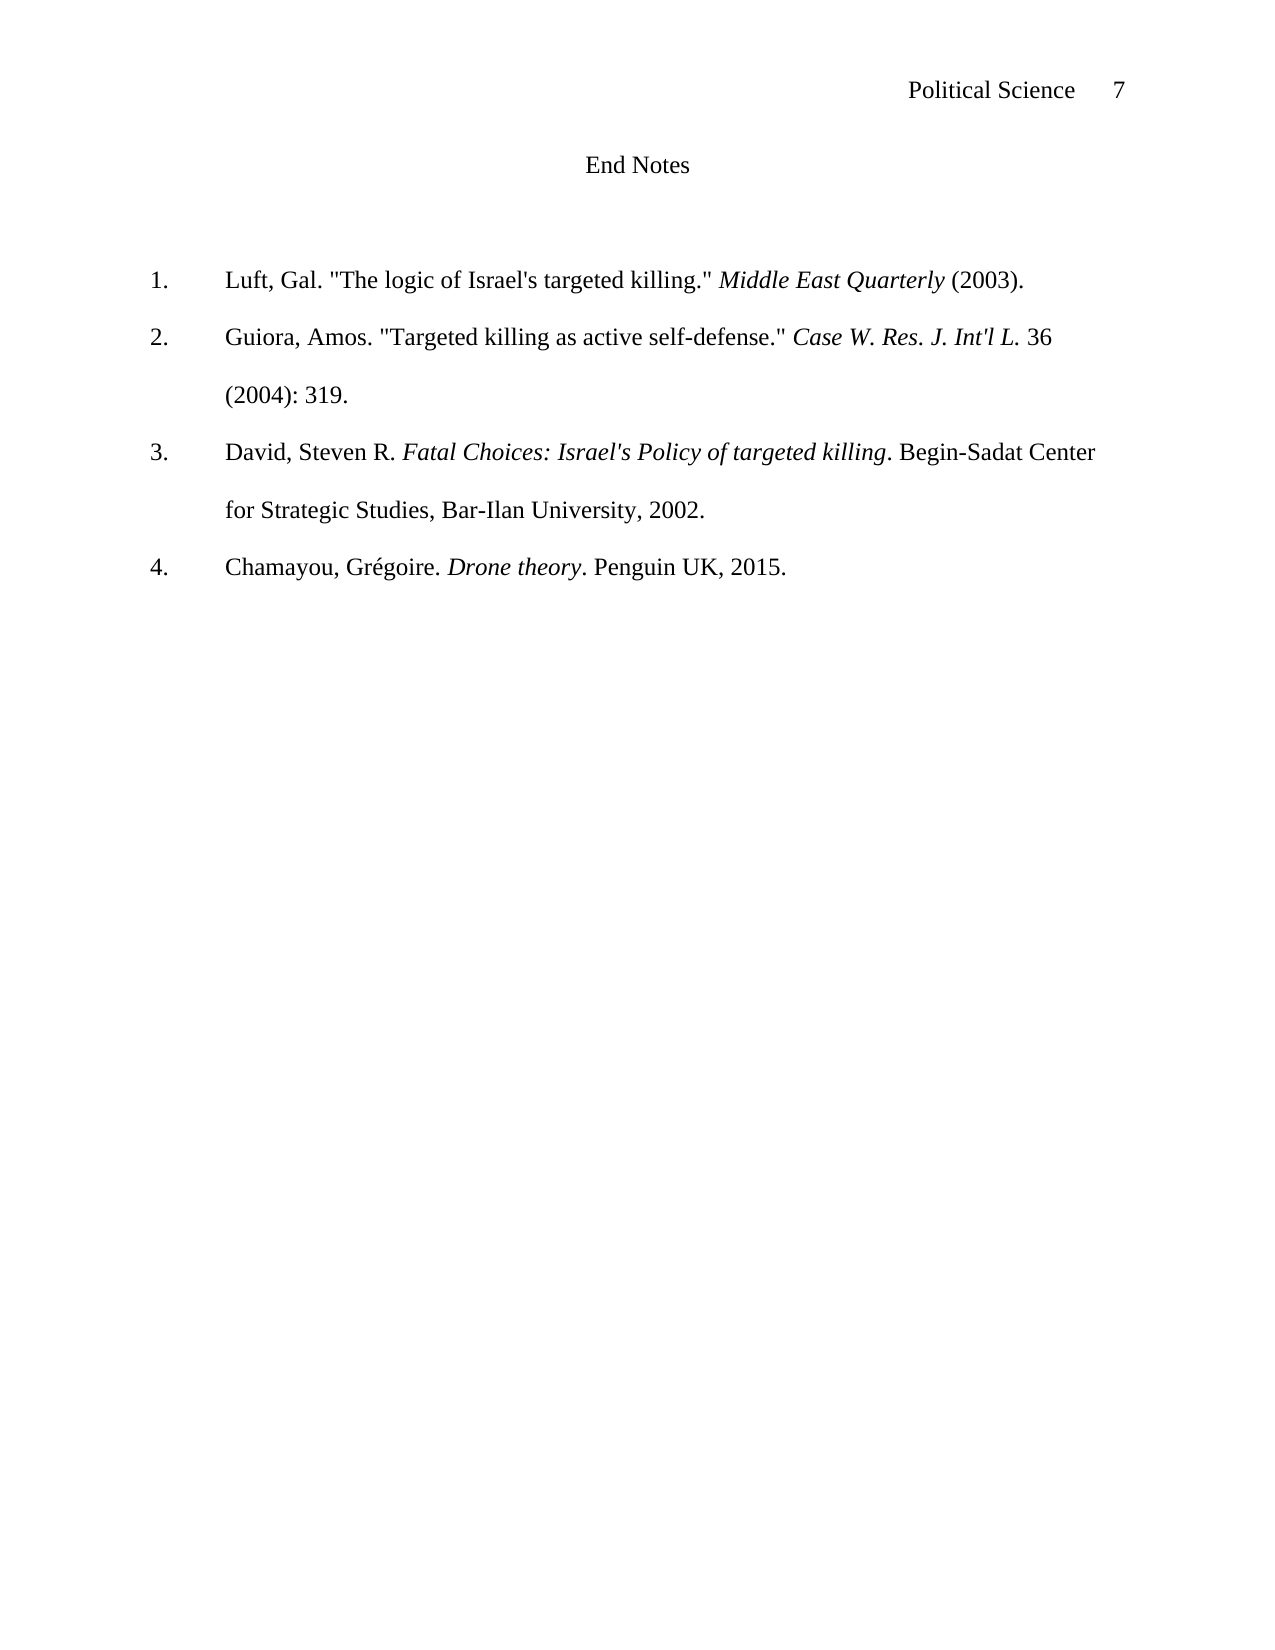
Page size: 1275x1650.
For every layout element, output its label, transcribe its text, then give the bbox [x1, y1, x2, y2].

list Luft, Gal. "The logic of Israel's targeted killing." Middle East Quarterly (2003). [150, 265, 1125, 294]
list David, Steven R. Fatal Choices: Israel's Policy of targeted killing. Begin-Sadat Center for Strategic Studies, Bar-Ilan University, 2002. [150, 437, 1125, 524]
list Chamayou, Grégoire. Drone theory. Penguin UK, 2015. [150, 552, 1125, 581]
list Guiora, Amos. "Targeted killing as active self-defense." Case W. Res. J. Int'l L. 36 (2004): 319. [150, 322, 1125, 409]
subtitle End Notes [150, 150, 1125, 179]
